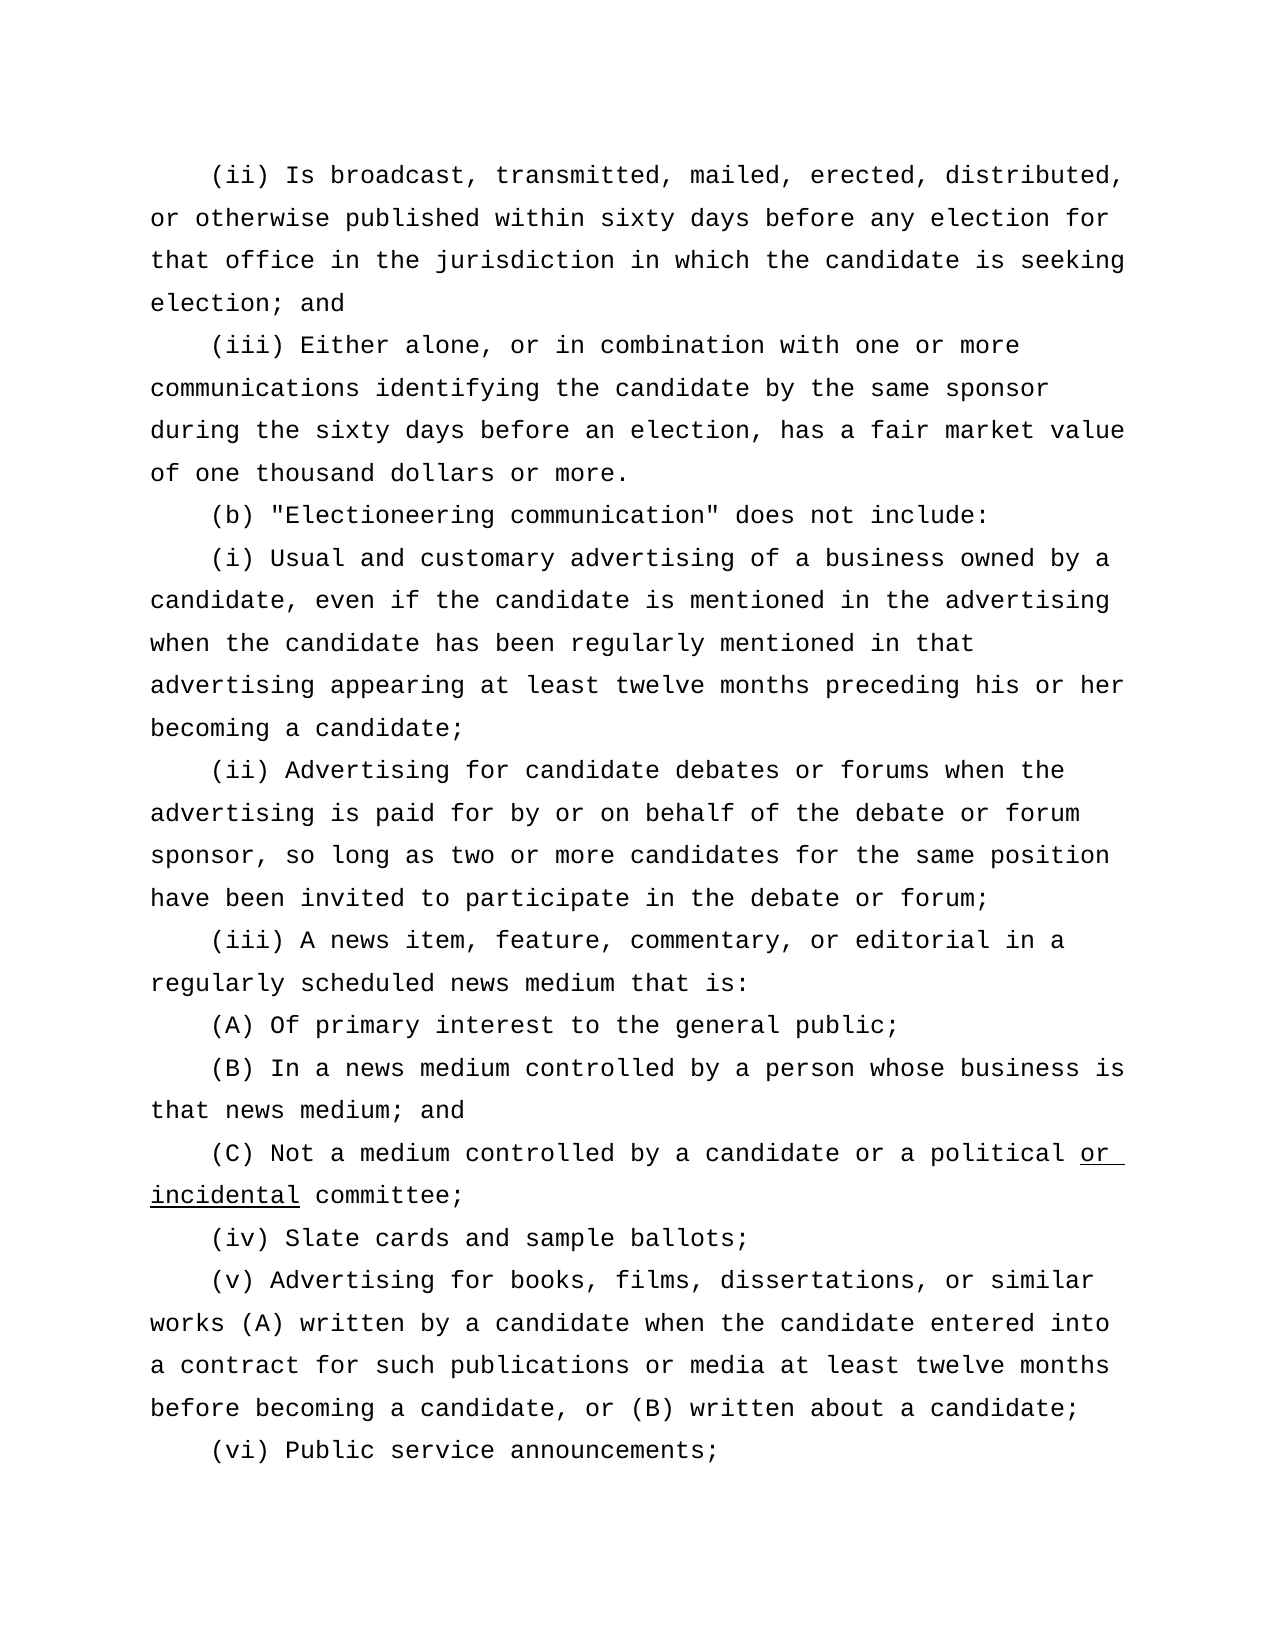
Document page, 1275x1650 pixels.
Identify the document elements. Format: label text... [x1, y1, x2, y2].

text (iii) A news item, feature, commentary, or editorial in a regularly scheduled news medium that is: [150, 915, 1125, 1000]
text (v) Advertising for books, films, dissertations, or similar works (A) written by a candidate when the candidate entered into a contract for such publications or media at least twelve months before becoming a candidate, or (B) written about a candidate; [150, 1255, 1125, 1425]
text (ii) Advertising for candidate debates or forums when the advertising is paid for by or on behalf of the debate or forum sponsor, so long as two or more candidates for the same position have been invited to participate in the debate or forum; [150, 745, 1125, 915]
text (b) "Electioneering communication" does not include: [150, 490, 1125, 532]
text (vi) Public service announcements; [150, 1425, 1125, 1467]
text (i) Usual and customary advertising of a business owned by a candidate, even if the candidate is mentioned in the advertising when the candidate has been regularly mentioned in that advertising appearing at least twelve months preceding his or her becoming a candidate; [150, 532, 1125, 745]
text (iv) Slate cards and sample ballots; [150, 1212, 1125, 1255]
text (C) Not a medium controlled by a candidate or a political or incidental committee; [150, 1127, 1125, 1212]
text (iii) Either alone, or in combination with one or more communications identifying the candidate by the same sponsor during the sixty days before an election, has a fair market value of one thousand dollars or more. [150, 320, 1125, 490]
text (B) In a news medium controlled by a person whose business is that news medium; and [150, 1042, 1125, 1127]
text (A) Of primary interest to the general public; [150, 1000, 1125, 1042]
text (ii) Is broadcast, transmitted, mailed, erected, distributed, or otherwise published within sixty days before any election for that office in the jurisdiction in which the candidate is seeking election; and [150, 150, 1125, 320]
